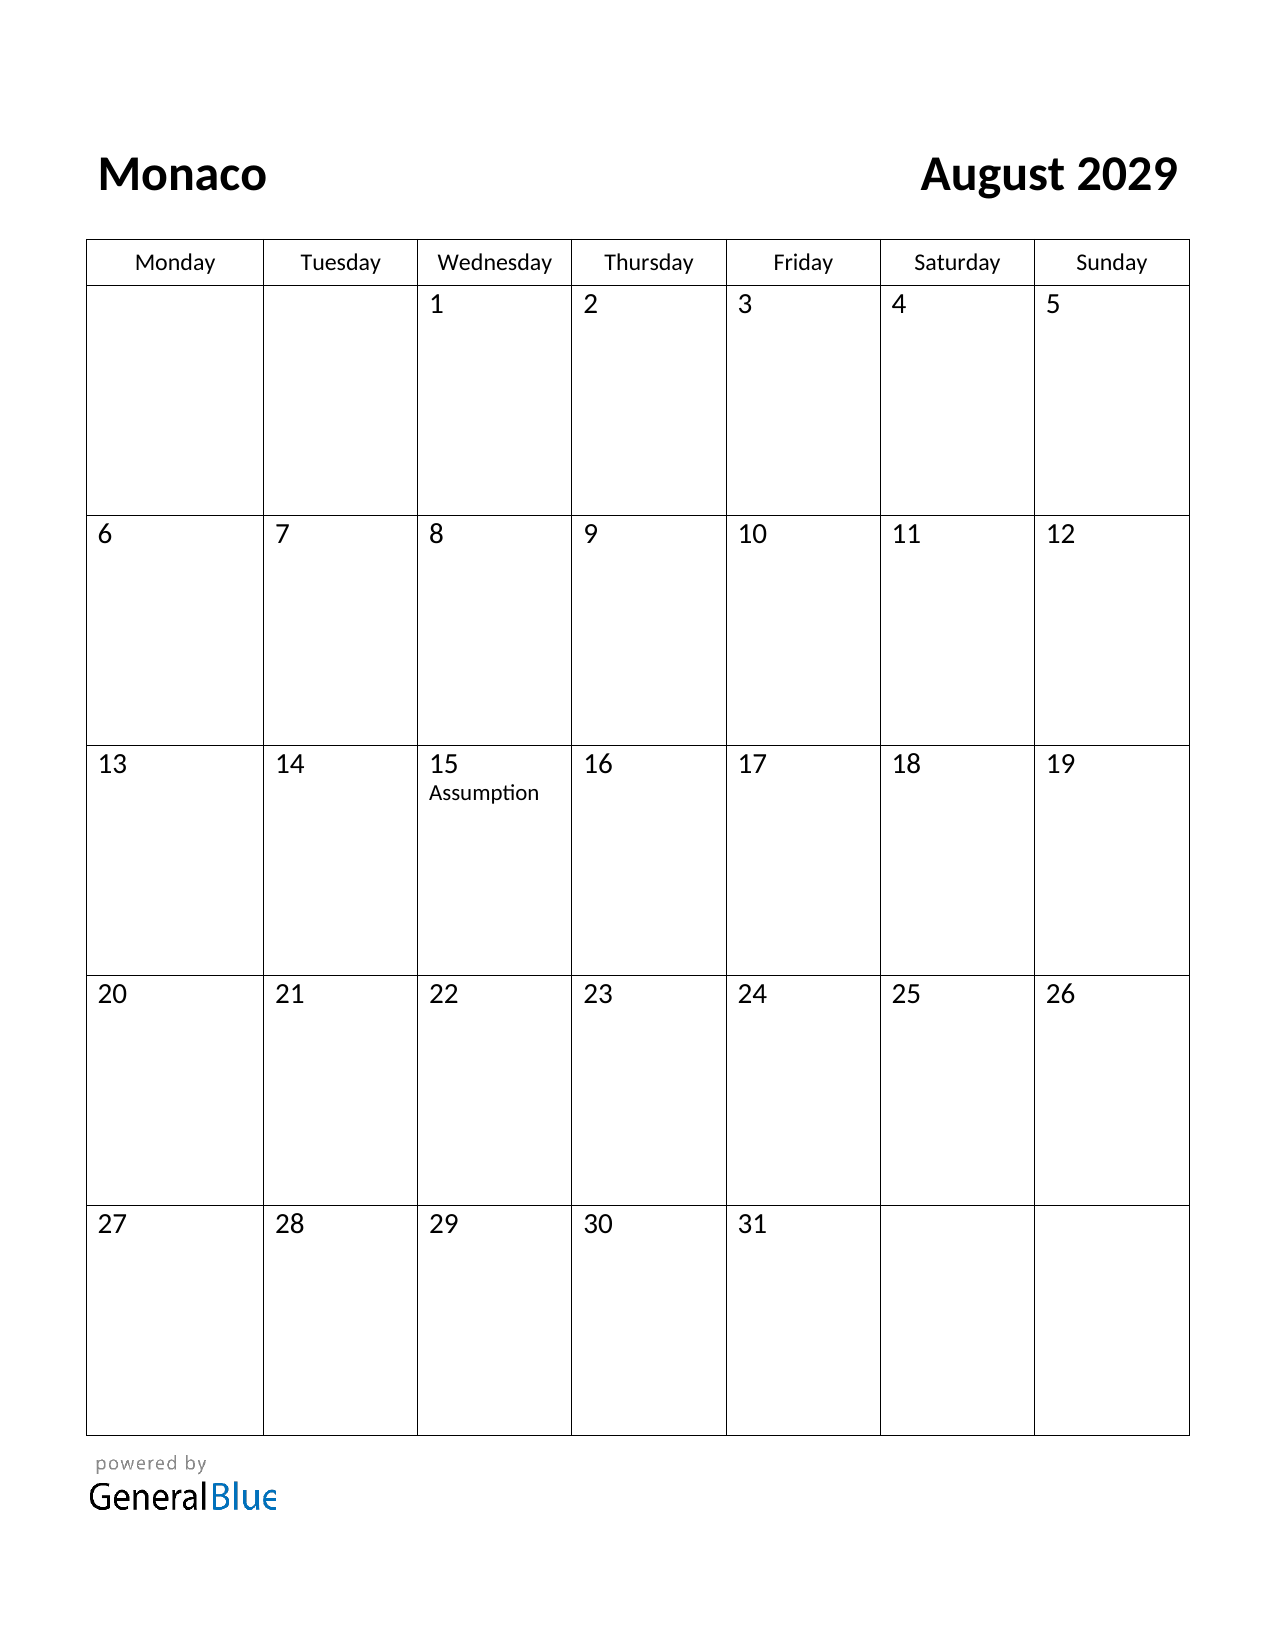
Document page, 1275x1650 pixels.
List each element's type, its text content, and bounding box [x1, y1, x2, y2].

table_cell [727, 318, 880, 514]
table_cell 26 [1035, 976, 1189, 1008]
table_cell [727, 778, 880, 974]
table_cell Wednesday [418, 240, 571, 284]
table_cell [881, 548, 1034, 744]
table_cell 18 [881, 746, 1034, 778]
table_cell [87, 778, 263, 974]
table_cell [1035, 318, 1189, 514]
table_cell [264, 318, 417, 514]
table_cell 5 [1035, 286, 1189, 318]
table_cell 16 [572, 746, 726, 778]
table_cell 17 [727, 746, 880, 778]
table_cell [1035, 1008, 1189, 1204]
table_cell [86, 1436, 1189, 1534]
table_cell [572, 548, 726, 744]
picture [88, 1452, 276, 1515]
table_cell [881, 1008, 1034, 1204]
table_cell [881, 1206, 1034, 1238]
table_cell Monday [87, 240, 263, 284]
table_cell 28 [264, 1206, 417, 1238]
table_cell 15 [418, 746, 571, 778]
table_cell [1035, 548, 1189, 744]
table_cell 9 [572, 516, 726, 548]
table_cell 30 [572, 1206, 726, 1238]
table_cell 21 [264, 976, 417, 1008]
table_cell [87, 1238, 263, 1434]
table_cell [264, 548, 417, 744]
table_cell [87, 1008, 263, 1204]
table_cell [418, 318, 571, 514]
table_header August 2029 [572, 105, 1189, 239]
table_cell Saturday [881, 240, 1034, 284]
table_cell 23 [572, 976, 726, 1008]
table_cell Friday [727, 240, 880, 284]
table_cell [881, 778, 1034, 974]
table_cell [264, 1238, 417, 1434]
table_cell Thursday [572, 240, 726, 284]
table_cell 2 [572, 286, 726, 318]
table_cell 6 [87, 516, 263, 548]
table_cell 4 [881, 286, 1034, 318]
table_cell [572, 778, 726, 974]
table_cell [727, 1008, 880, 1204]
table_cell [727, 548, 880, 744]
table_cell [881, 1238, 1034, 1434]
table_cell 24 [727, 976, 880, 1008]
table_cell [881, 318, 1034, 514]
table_cell [1035, 1206, 1189, 1238]
table_cell 7 [264, 516, 417, 548]
table_cell [418, 548, 571, 744]
table_cell 10 [727, 516, 880, 548]
table_cell [418, 1008, 571, 1204]
table_cell 11 [881, 516, 1034, 548]
table_cell [1035, 778, 1189, 974]
table_cell Assumption [418, 778, 571, 974]
table_cell [87, 286, 263, 318]
table_cell 27 [87, 1206, 263, 1238]
table_cell [87, 318, 263, 514]
table_cell [264, 778, 417, 974]
table_cell 20 [87, 976, 263, 1008]
table_cell Tuesday [264, 240, 417, 284]
table_cell [264, 1008, 417, 1204]
table_cell 3 [727, 286, 880, 318]
table_cell Sunday [1035, 240, 1189, 284]
table_cell 14 [264, 746, 417, 778]
table_cell [727, 1238, 880, 1434]
table_cell 31 [727, 1206, 880, 1238]
table_cell 12 [1035, 516, 1189, 548]
table_cell [572, 318, 726, 514]
table_cell 1 [418, 286, 571, 318]
table_cell 22 [418, 976, 571, 1008]
table_cell [264, 286, 417, 318]
table_cell [87, 548, 263, 744]
table_cell [418, 1238, 571, 1434]
table_cell [572, 1238, 726, 1434]
table_cell 29 [418, 1206, 571, 1238]
table_cell 8 [418, 516, 571, 548]
table_cell [1035, 1238, 1189, 1434]
table_cell [572, 1008, 726, 1204]
table_cell 25 [881, 976, 1034, 1008]
table_header Monaco [86, 105, 572, 239]
table_cell 13 [87, 746, 263, 778]
table_cell 19 [1035, 746, 1189, 778]
